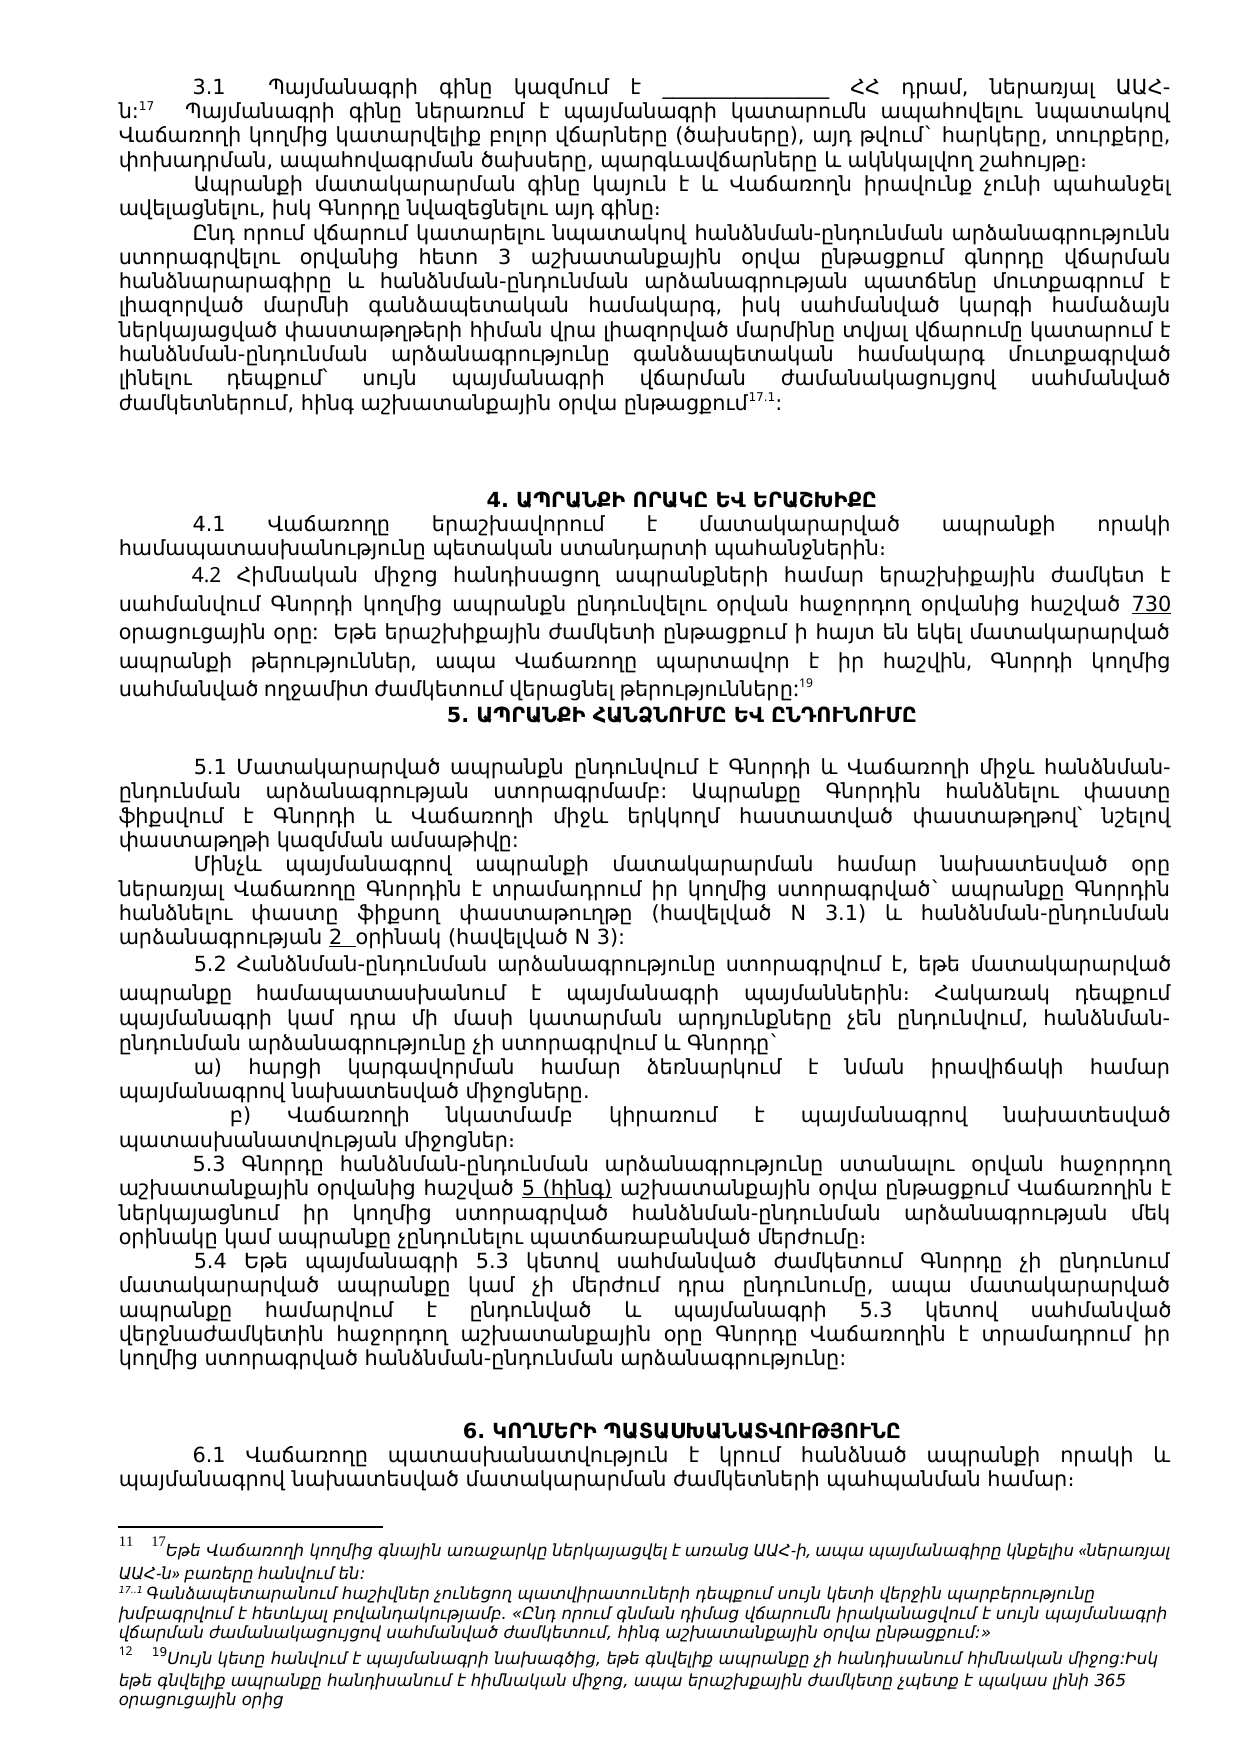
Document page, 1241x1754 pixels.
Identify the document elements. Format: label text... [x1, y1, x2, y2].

text 5.2 Հանձնման-ընդունման արձանագրությունը ստորագրվում է, եթե մատակարարված ապրանքը համապատասխանում է պայմանագրի պայմաններին։ Հակառակ դեպքում պայմանագրի կամ դրա մի մասի կատարման արդյունքները չեն ընդունվում, հանձնման-ընդունման արձանագրությունը չի ստորագրվում և Գնորդը` [118, 949, 1171, 1055]
text 5.1 Մատակարարված ապրանքն ընդունվում է Գնորդի և Վաճառողի միջև հանձնման-ընդունման արձանագրության ստորագրմամբ: Ապրանքը Գնորդին հանձնելու փաստը ֆիքսվում է Գնորդի և Վաճառողի միջև երկկողմ հաստատված փաստաթղթով՝ նշելով փաստաթղթի կազմման ամսաթիվը: [118, 755, 1171, 852]
text Ընդ որում վճարում կատարելու նպատակով հանձնման-ընդունման արձանագրությունն ստորագրվելու օրվանից հետո 3 աշխատանքային օրվա ընթացքում գնորդը վճարման հանձնարարագիրը և հանձնման-ընդունման արձանագրության պատճենը մուտքագրում է լիազորված մարմնի գանձապետական համակարգ, իսկ սահմանված կարգի համաձայն ներկայացված փաստաթղթերի հիման վրա լիազորված մարմինը տվյալ վճարումը կատարում է հանձնման-ընդունման արձանագրությունը գանձապետական համակարգ մուտքագրված լինելու դեպքում՝ սույն պայմանագրի վճարման ժամանակացույցով սահմանված ժամկետներում, հինգ աշխատանքային օրվա ընթացքում17.1: [118, 221, 1171, 415]
text ա) հարցի կարգավորման համար ձեռնարկում է նման իրավիճակի համար պայմանագրով նախատեսված միջոցները. [118, 1055, 1171, 1103]
text 5.4 Եթե պայմանագրի 5.3 կետով սահմանված ժամկետում Գնորդը չի ընդունում մատակարարված ապրանքը կամ չի մերժում դրա ընդունումը, ապա մատակարարված ապրանքը համարվում է ընդունված և պայմանագրի 5.3 կետով սահմանված վերջնաժամկետին հաջորդող աշխատանքային օրը Գնորդը Վաճառողին է տրամադրում իր կողմից ստորագրված հանձնման-ընդունման արձանագրությունը: [118, 1249, 1171, 1370]
text 4.2 Հիմնական միջոց հանդիսացող ապրանքների համար երաշխիքային ժամկետ է սահմանվում Գնորդի կողմից ապրանքն ընդունվելու օրվան հաջորդող օրվանից հաշված 730 օրացուցային օրը: Եթե երաշխիքային ժամկետի ընթացքում ի հայտ են եկել մատակարարված ապրանքի թերություններ, ապա Վաճառողը պարտավոր է իր հաշվին, Գնորդի կողմից սահմանված ողջամիտ ժամկետում վերացնել թերությունները:1931 [118, 560, 1171, 703]
text Մինչև պայմանագրով ապրանքի մատակարարման համար նախատեսված օրը ներառյալ Վաճառողը Գնորդին է տրամադրում իր կողմից ստորագրված` ապրանքը Գնորդին հանձնելու փաստը ֆիքսող փաստաթուղթը (հավելված N 3.1) և հանձնման-ընդունման արձանագրության 2 օրինակ (հավելված N 3): [118, 852, 1171, 949]
text 6. ԿՈՂՄԵՐԻ ՊԱՏԱՍԽԱՆԱՏՎՈՒԹՅՈՒՆԸ [118, 1419, 1171, 1443]
text 5. ԱՊՐԱՆՔԻ ՀԱՆՁՆՈՒՄԸ ԵՎ ԸՆԴՈՒՆՈՒՄԸ [118, 703, 1171, 727]
text 3.1 Պայմանագրի գինը կազմում է ________________ ՀՀ դրամ, ներառյալ ԱԱՀ-ն:1729Պայմանագրի գինը ներառում է պայմանագրի կատարումն ապահովելու նպատակով Վաճառողի կողմից կատարվելիք բոլոր վճարները (ծախսերը), այդ թվում` հարկերը, տուրքերը, փոխադրման, ապահովագրման ծախսերը, պարգևավճարները և ակնկալվող շահույթը։ [118, 75, 1171, 172]
text 5.3 Գնորդը հանձնման-ընդունման արձանագրությունը ստանալու օրվան հաջորդող աշխատանքային օրվանից հաշված 5 (հինգ) աշխատանքային օրվա ընթացքում Վաճառողին է ներկայացնում իր կողմից ստորագրված հանձնման-ընդունման արձանագրության մեկ օրինակը կամ ապրանքը չընդունելու պատճառաբանված մերժումը։ [118, 1152, 1171, 1249]
text 6.1 Վաճառողը պատասխանատվություն է կրում հանձնած ապրանքի որակի և պայմանագրով նախատեսված մատակարարման ժամկետների պահպանման համար։ [118, 1443, 1171, 1492]
text բ) Վաճառողի նկատմամբ կիրառում է պայմանագրով նախատեսված պատասխանատվության միջոցներ։ [118, 1103, 1171, 1152]
text Ապրանքի մատակարարման գինը կայուն է և Վաճառողն իրավունք չունի պահանջել ավելացնելու, իսկ Գնորդը նվազեցնելու այդ գինը։ [118, 172, 1171, 221]
text 4.1 Վաճառողը երաշխավորում է մատակարարված ապրանքի որակի համապատասխանությունը պետական ստանդարտի պահանջներին։ [118, 512, 1171, 560]
text 4. ԱՊՐԱՆՔԻ ՈՐԱԿԸ ԵՎ ԵՐԱՇԽԻՔԸ [118, 488, 1171, 512]
